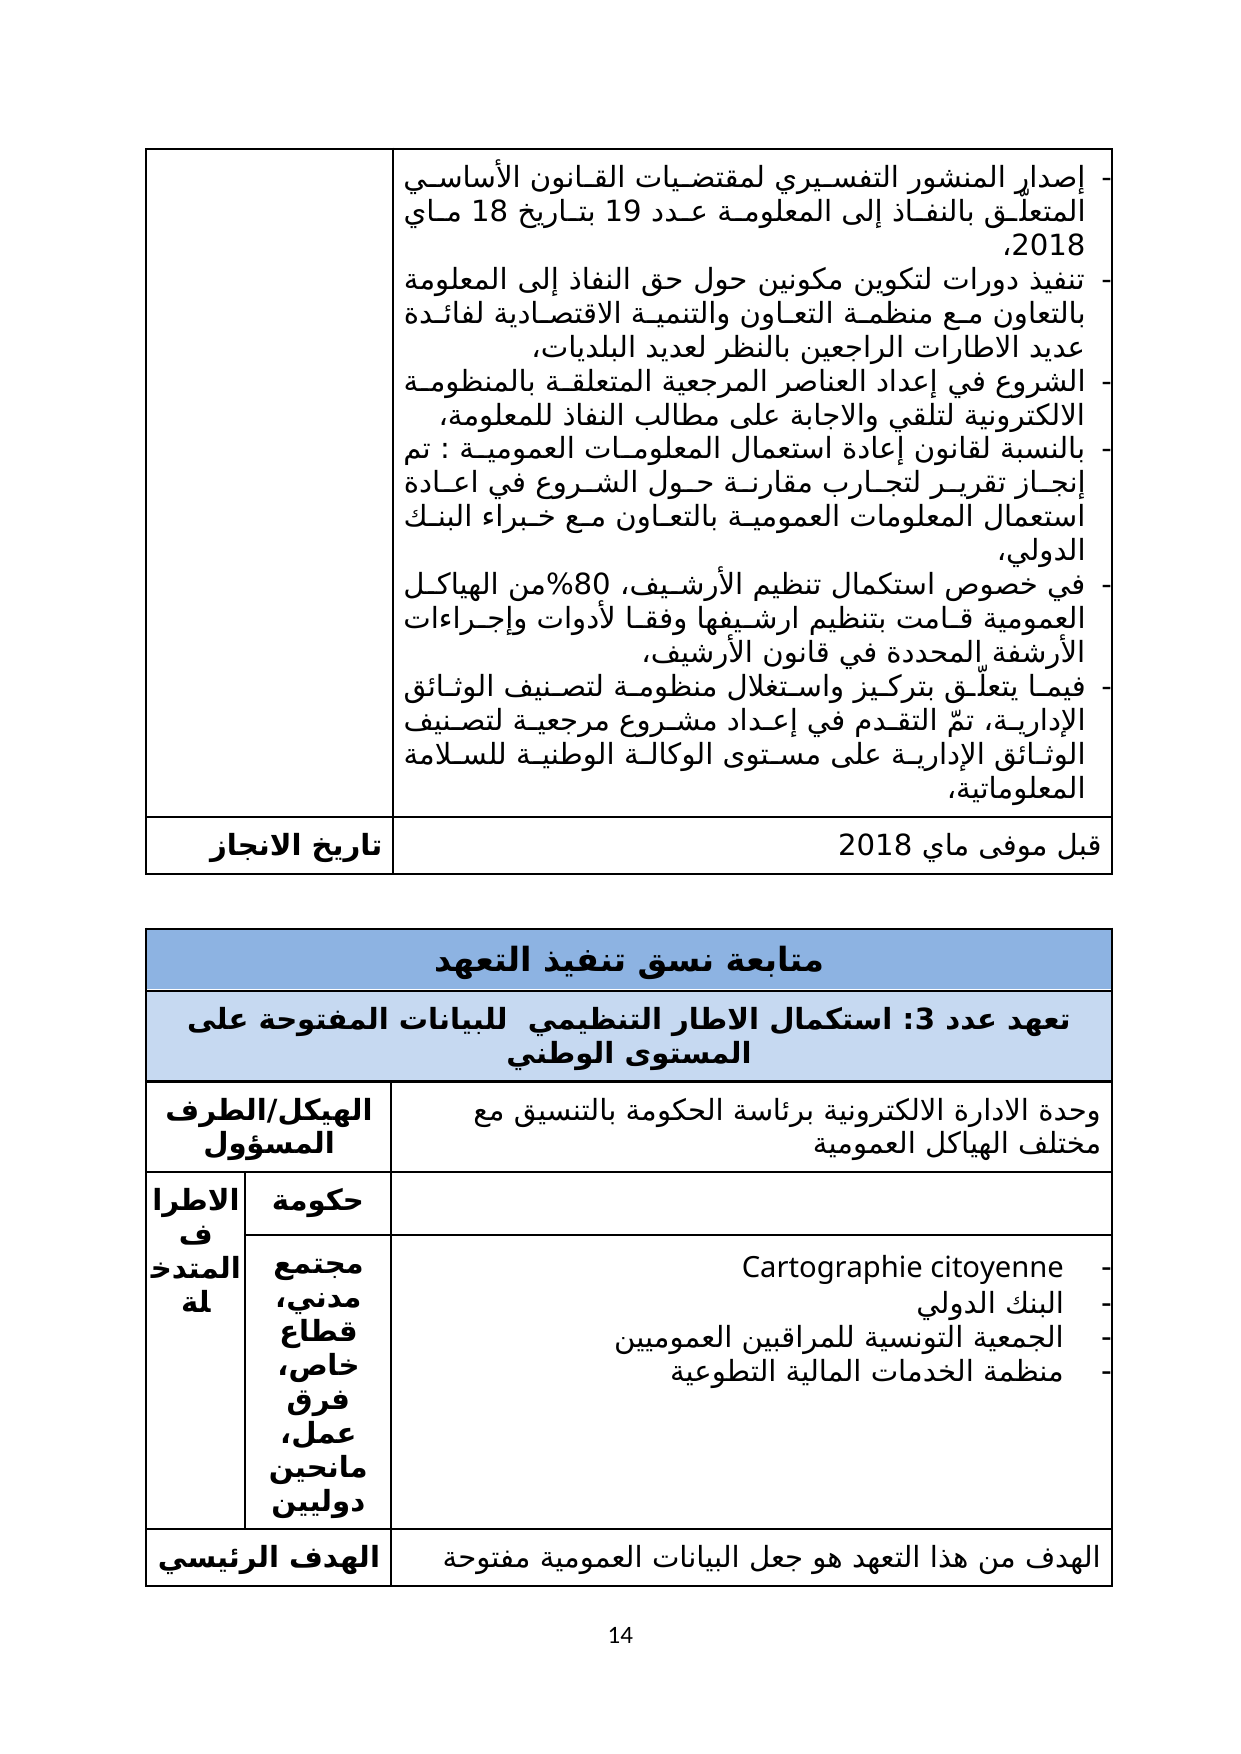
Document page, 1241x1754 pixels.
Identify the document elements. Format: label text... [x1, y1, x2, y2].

table_cell الاطراف المتدخلة [147, 1173, 244, 1528]
table_cell الهدف الرئيسي [147, 1530, 390, 1585]
table_cell الهيكل/الطرف المسؤول [147, 1083, 390, 1171]
table_cell مجتمع مدني، قطاع خاص، فرق عمل، مانحين دوليين [246, 1236, 390, 1528]
table_cell تاريخ الانجاز [147, 818, 392, 873]
table_cell Cartographie citoyenne البنك الدولي الجمعية التونسية للمراقبين العموميين منظمة الخدمات المالية التطوعية [392, 1236, 1111, 1528]
table_cell تعهد عدد 3: استكمال الاطار التنظيمي للبيانات المفتوحة على المستوى الوطني [147, 992, 1111, 1080]
table_cell وحدة الادارة الالكترونية برئاسة الحكومة بالتنسيق مع مختلف الهياكل العمومية [392, 1083, 1111, 1171]
table_cell قبل موفى ماي 2018 [394, 818, 1111, 873]
table_cell [392, 1173, 1111, 1234]
table_cell حكومة [246, 1173, 390, 1234]
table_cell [392, 1530, 1111, 1585]
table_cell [147, 150, 392, 816]
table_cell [394, 150, 1111, 816]
table_header متابعة نسق تنفيذ التعهد [147, 930, 1111, 989]
